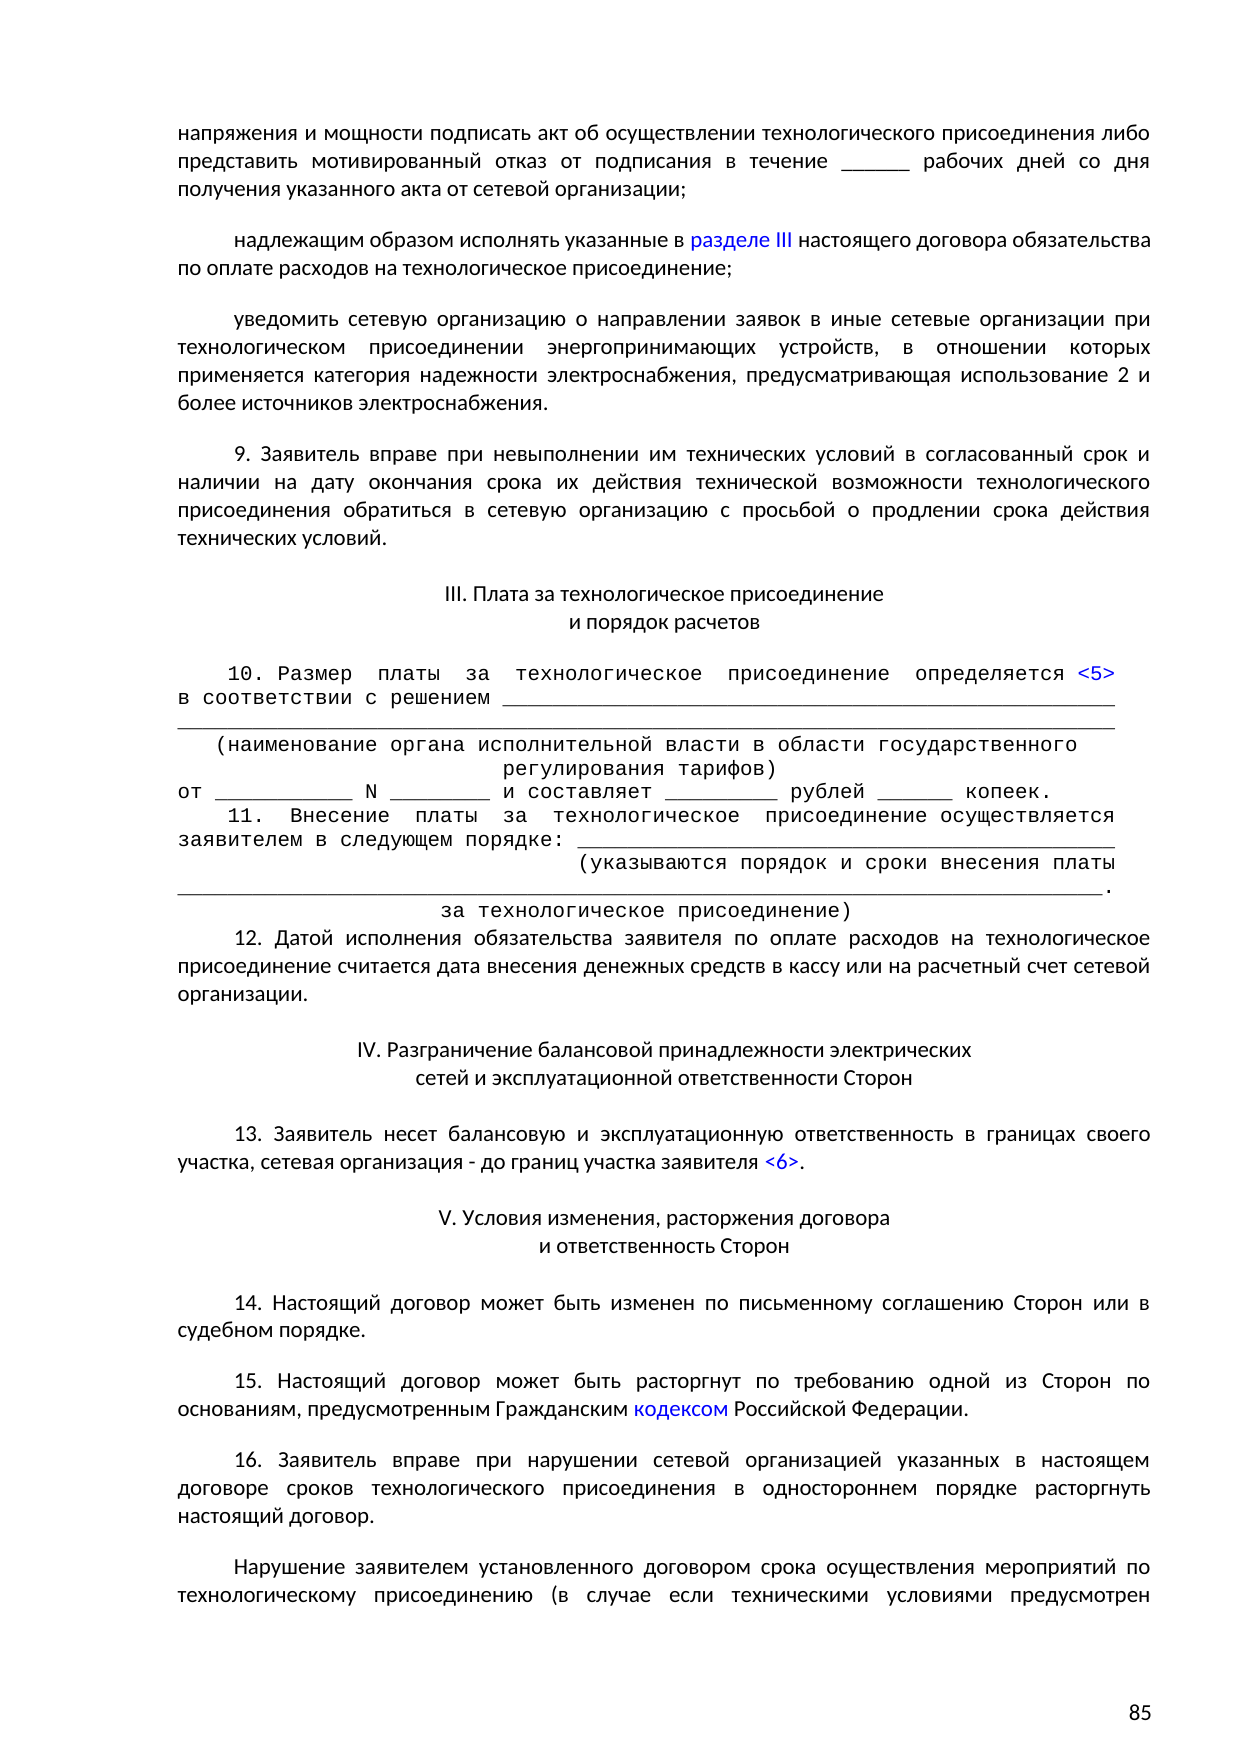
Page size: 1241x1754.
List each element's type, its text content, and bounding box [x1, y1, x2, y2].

text 12. Датой исполнения обязательства заявителя по оплате расходов на технологическое присоединение считается дата внесения денежных средств в кассу или на расчетный счет сетевой организации. [177, 923, 1152, 1007]
text III. Плата за технологическое присоединение [177, 579, 1152, 607]
text за технологическое присоединение) [177, 900, 1152, 923]
text 10. Размер платы за технологическое присоединение определяется <5> [177, 663, 1152, 687]
text ___________________________________________________________________________ [177, 711, 1152, 734]
text V. Условия изменения, расторжения договора [177, 1203, 1152, 1232]
text и ответственность Сторон [177, 1232, 1152, 1259]
text IV. Разграничение балансовой принадлежности электрических [177, 1035, 1152, 1063]
text (наименование органа исполнительной власти в области государственного [177, 734, 1152, 758]
text надлежащим образом исполнять указанные в разделе III настоящего договора обязательства по оплате расходов на технологическое присоединение; [177, 225, 1152, 281]
text 9. Заявитель вправе при невыполнении им технических условий в согласованный срок и наличии на дату окончания срока их действия технической возможности технологического присоединения обратиться в сетевую организацию с просьбой о продлении срока действия технических условий. [177, 439, 1152, 551]
text регулирования тарифов) [177, 758, 1152, 781]
text __________________________________________________________________________. [177, 876, 1152, 900]
text сетей и эксплуатационной ответственности Сторон [177, 1063, 1152, 1091]
text 14. Настоящий договор может быть изменен по письменному соглашению Сторон или в судебном порядке. [177, 1288, 1152, 1344]
text 16. Заявитель вправе при нарушении сетевой организацией указанных в настоящем договоре сроков технологического присоединения в одностороннем порядке расторгнуть настоящий договор. [177, 1446, 1152, 1529]
text в соответствии с решением _________________________________________________ [177, 687, 1152, 711]
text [177, 1552, 1152, 1608]
text заявителем в следующем порядке: ___________________________________________ [177, 829, 1152, 852]
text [177, 118, 1152, 202]
text от ___________ N ________ и составляет _________ рублей ______ копеек. [177, 781, 1152, 805]
text уведомить сетевую организацию о направлении заявок в иные сетевые организации при технологическом присоединении энергопринимающих устройств, в отношении которых применяется категория надежности электроснабжения, предусматривающая использование 2 и более источников электроснабжения. [177, 304, 1152, 416]
text 11. Внесение платы за технологическое присоединение осуществляется [177, 805, 1152, 829]
text (указываются порядок и сроки внесения платы [177, 852, 1152, 876]
text 13. Заявитель несет балансовую и эксплуатационную ответственность в границах своего участка, сетевая организация - до границ участка заявителя <6>. [177, 1119, 1152, 1176]
text 15. Настоящий договор может быть расторгнут по требованию одной из Сторон по основаниям, предусмотренным Гражданским кодексом Российской Федерации. [177, 1367, 1152, 1423]
text и порядок расчетов [177, 607, 1152, 635]
